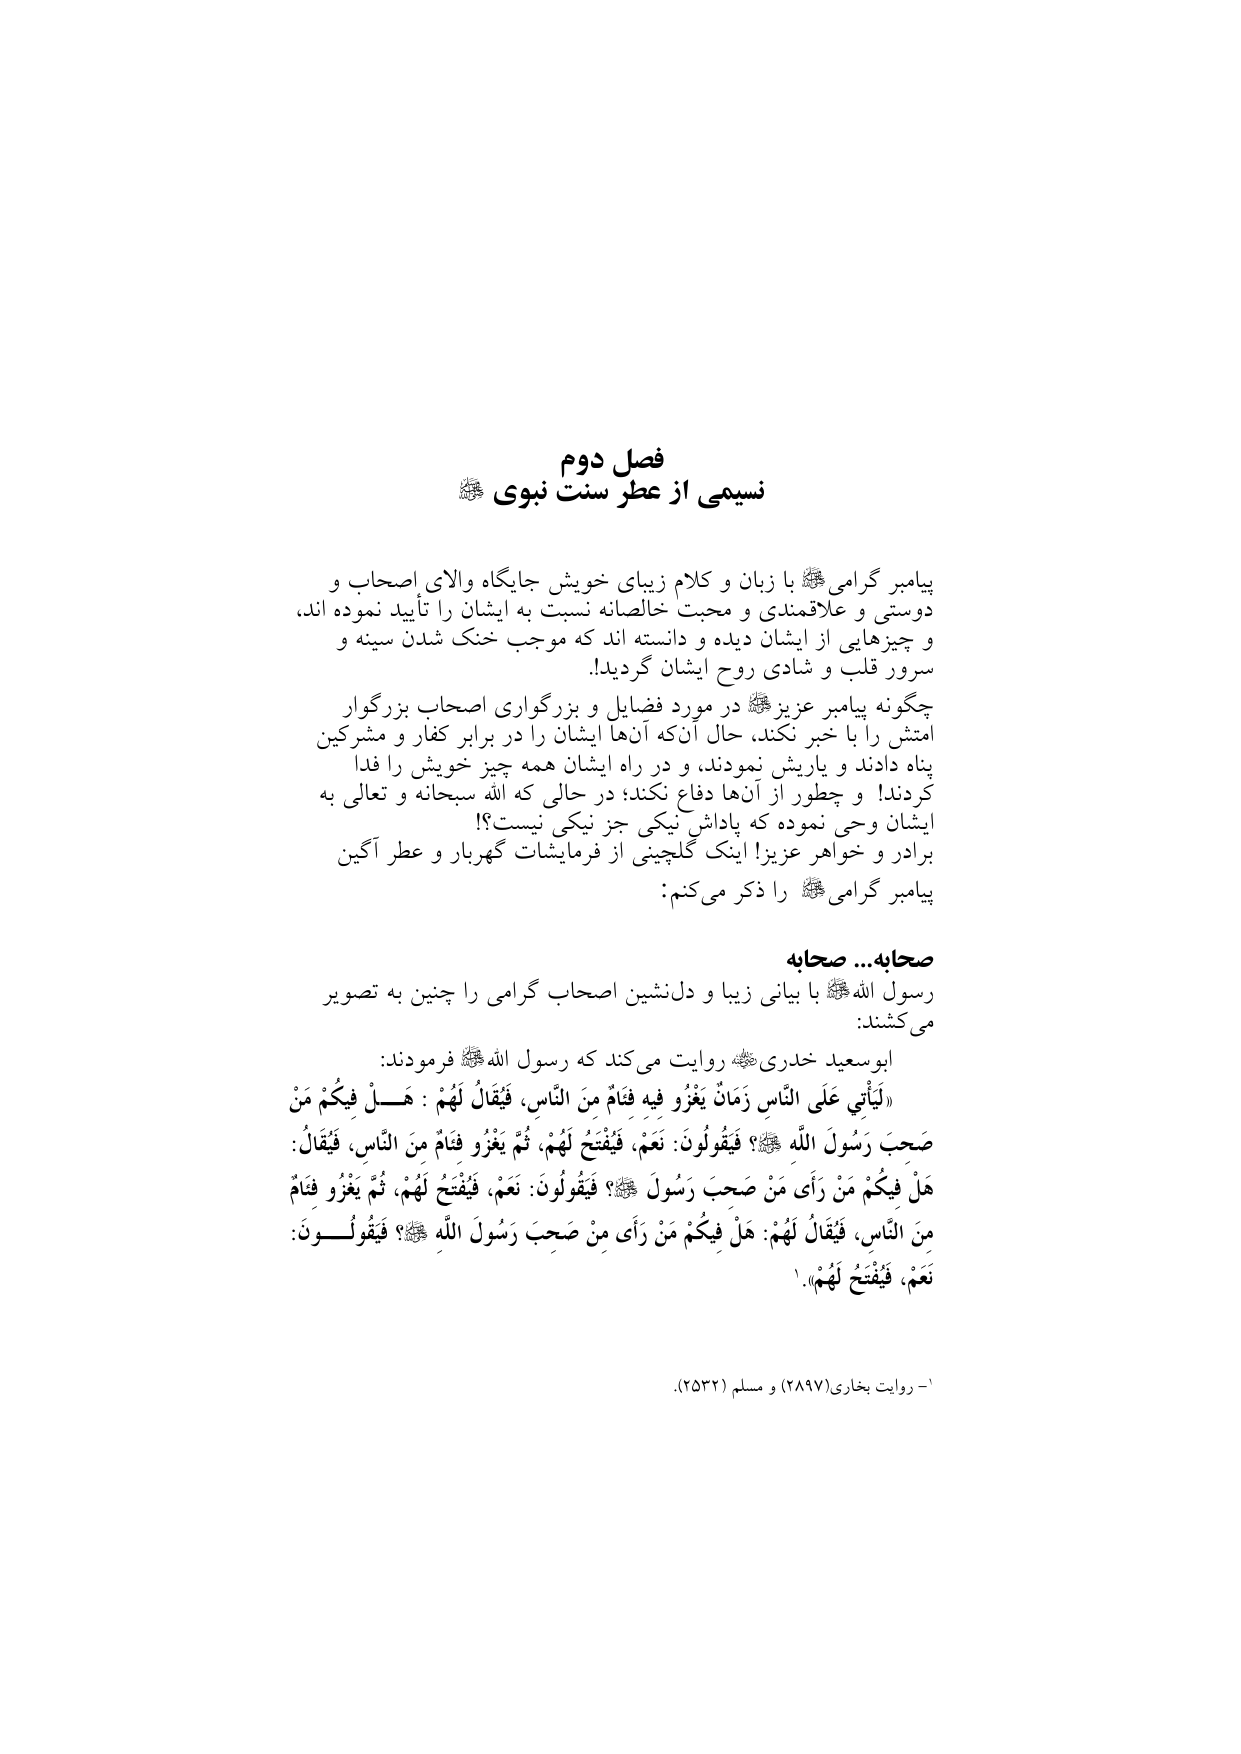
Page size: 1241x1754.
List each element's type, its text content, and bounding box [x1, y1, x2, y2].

text صحابه... صحابه [289, 947, 933, 972]
text چگونه پیامبر عزیز در مورد فضایل و بزرگواری اصحاب بزرگوار امتش را با خبر نکند، حال آن‌که آن‌ها ايشان را در برابر کفار و مشرکین پناه دادند و یاریش نمودند، و در راه ايشان همه چیز خویش را فدا کردند! و چطور از آن‌ها دفاع نکند؛ در حالی که الله سبحانه و تعالی به ايشان وحی نموده که پاداش نیکی جز نیکی نیست؟! [289, 686, 933, 841]
text رسول الله با بیانی زیبا و دل‌نشین اصحاب گرامی را چنین به تصویر می‌کشند: [289, 972, 933, 1040]
text «لَيَأْتِي عَلَى النَّاسِ زَمَانٌ يَغْزُو فِيهِ فِئَامٌ مِنَ النَّاسِ، فَيُقَالُ لَهُمْ : هَلْ فِيكُمْ مَنْ صَحِبَ رَسُولَ اللَّهِ ؟ فَيَقُولُونَ: نَعَمْ، فَيُفْتَحُ لَهُمْ، ثُمَّ يَغْزُو فِئَامٌ مِنَ النَّاسِ، فَيُقَالُ: هَلْ فِيكُمْ مَنْ رَأَى مَنْ صَحِبَ رَسُولَ ؟ فَيَقُولُونَ: نَعَمْ، فَيُفْتَحُ لَهُمْ، ثُمَّ يَغْزُو فِئَامٌ مِنَ النَّاسِ، فَيُقَالُ لَهُمْ: هَلْ فِيكُمْ مَنْ رَأَى مِنْ صَحِبَ رَسُولَ اللَّهِ ؟ فَيَقُولُونَ: نَعَمْ، فَيُفْتَحُ لَهُمْ». [289, 1078, 933, 1301]
text پیامبر گرامی با زبان و کلام زیبای خویش جایگاه والای اصحاب و دوستی و علاقمندی و محبت خالصانه نسبت به ایشان را تأیید نموده اند، و چیزهایی از ایشان دیده و دانسته اند که موجب خنک شدن سینه و سرور قلب و شادی روح ایشان گردید!. [289, 561, 933, 686]
text ابوسعید خدری روایت می‌کند که رسول الله فرمودند: [289, 1040, 933, 1078]
text فصل دوم نسیمي از عطر سنت نبوی [289, 446, 933, 511]
text برادر و خواهر عزیز! اینک گلچینی از فرمایشات گهربار و عطر آگین پیامبر گرامی را ذکر می‌کنم: [289, 841, 933, 909]
